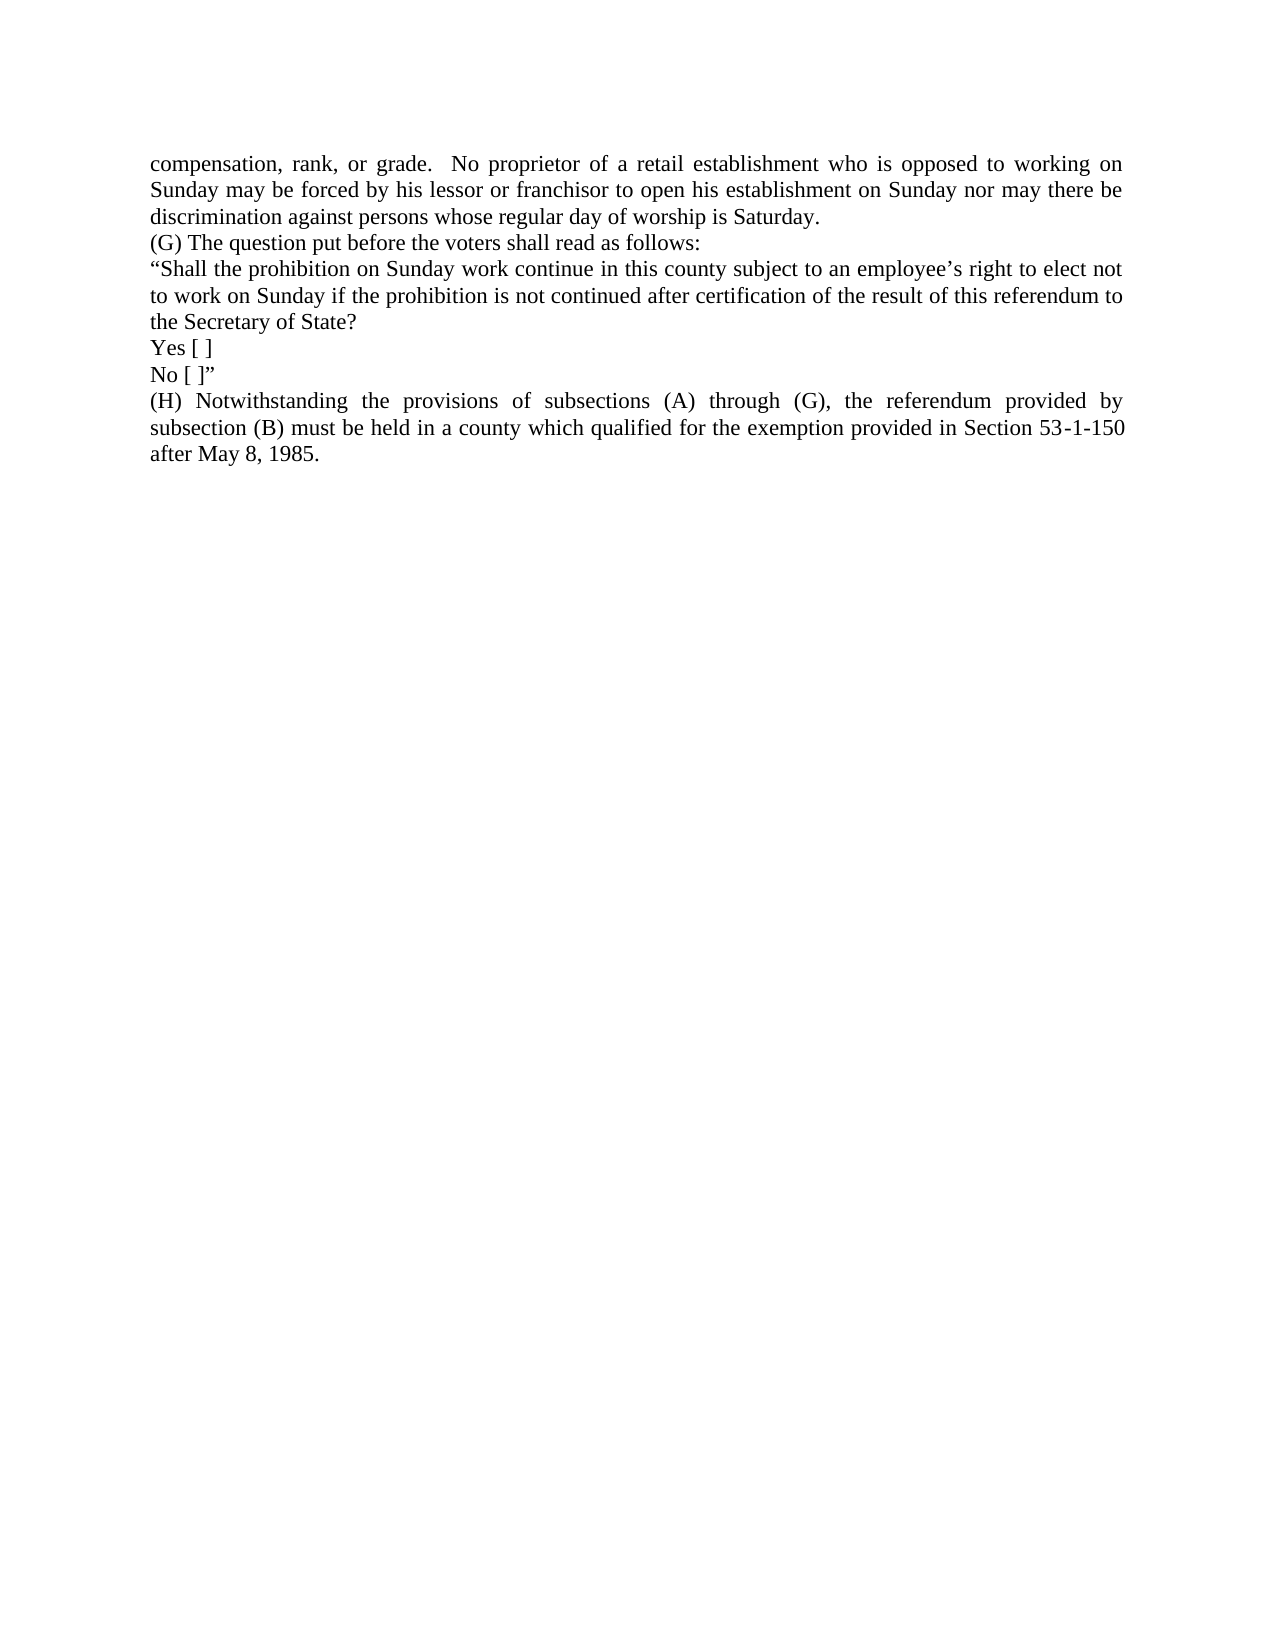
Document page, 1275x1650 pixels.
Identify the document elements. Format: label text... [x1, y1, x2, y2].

text “Shall the prohibition on Sunday work continue in this county subject to an employee’s right to elect not to work on Sunday if the prohibition is not continued after certification of the result of this referendum to the Secretary of State? [150, 255, 1125, 334]
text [150, 150, 1125, 229]
text Yes [ ] [150, 334, 1125, 361]
text No [ ]” [150, 361, 1125, 387]
text (G) The question put before the voters shall read as follows: [150, 229, 1125, 255]
text (H) Notwithstanding the provisions of subsections (A) through (G), the referendum provided by subsection (B) must be held in a county which qualified for the exemption provided in Section 53-1-150 after May 8, 1985. [150, 387, 1125, 466]
